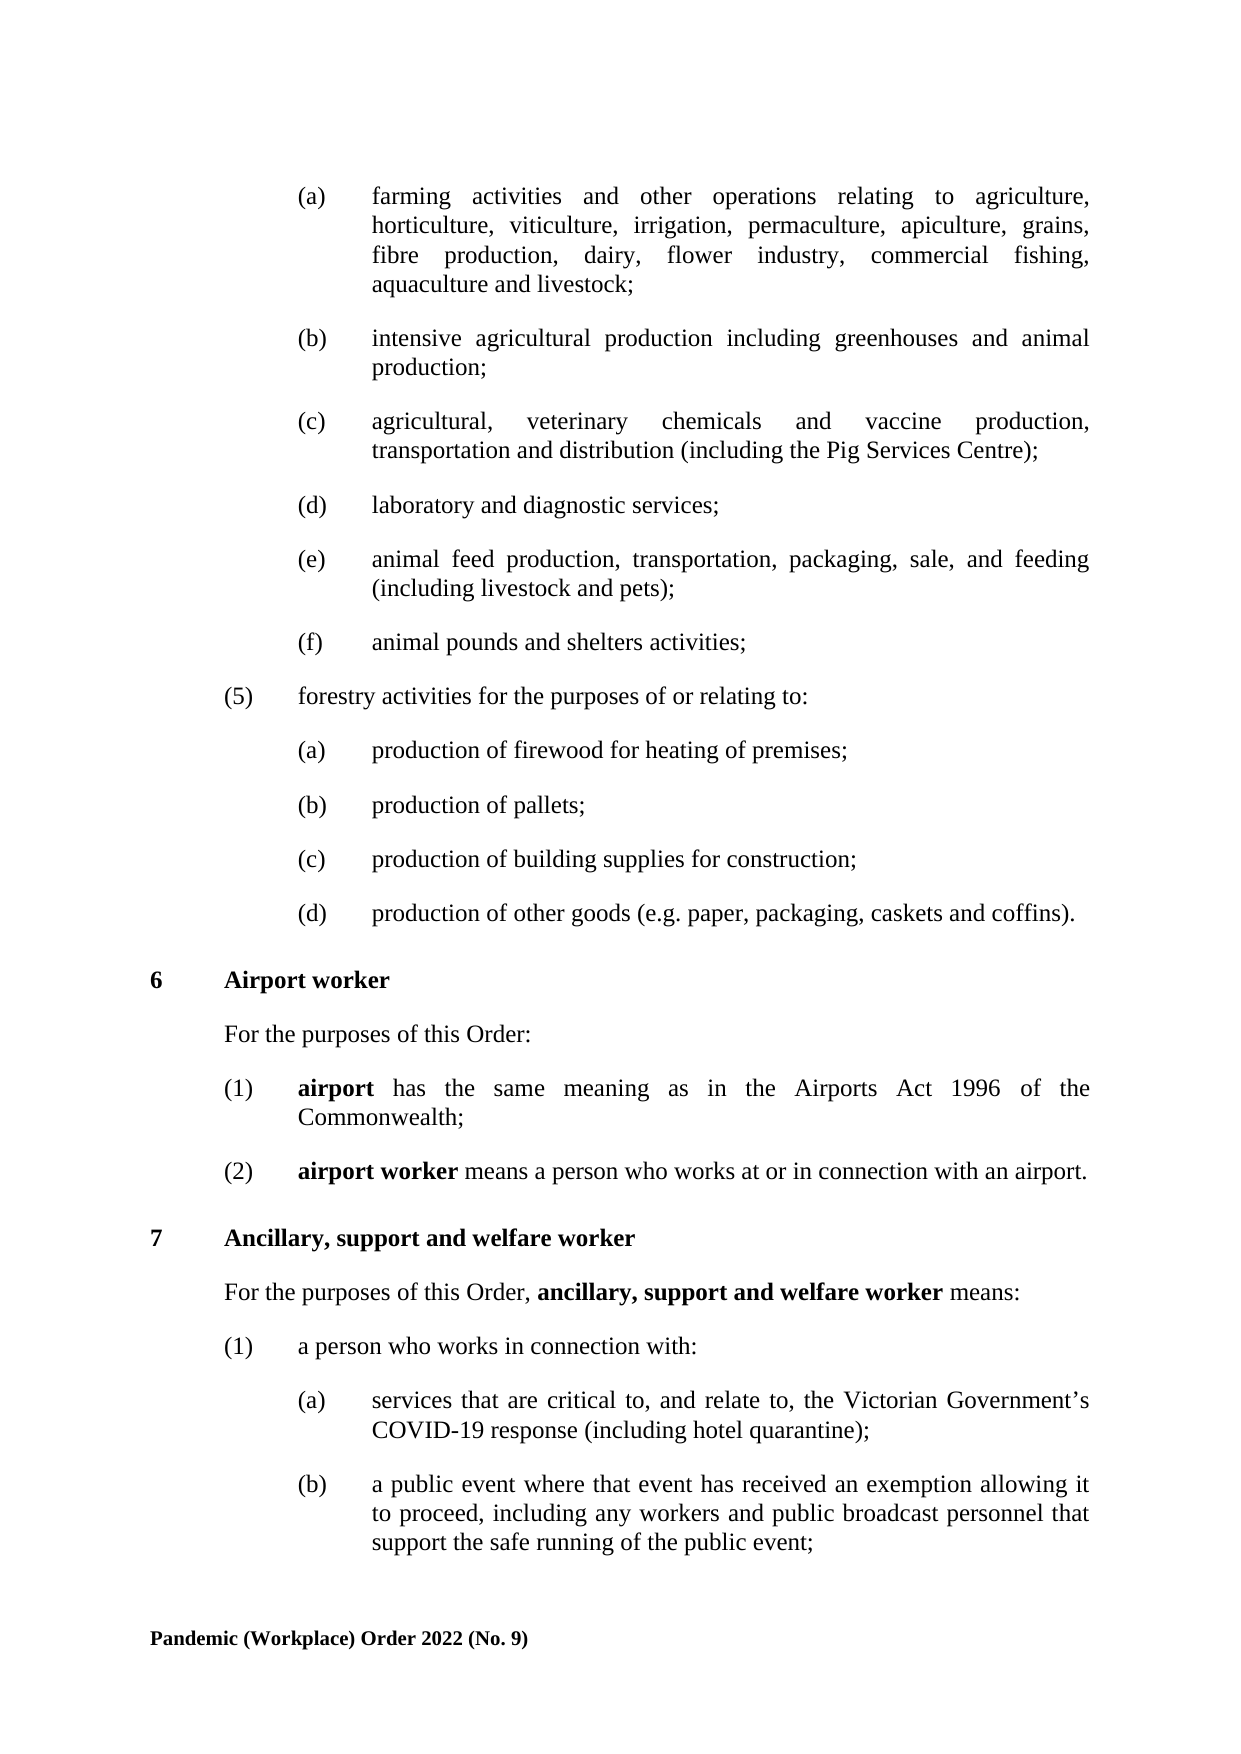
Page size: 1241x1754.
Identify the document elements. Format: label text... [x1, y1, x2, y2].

text intensive agricultural production including greenhouses and animal production; [298, 323, 1090, 381]
text production of pallets; [298, 790, 1090, 819]
text production of building supplies for construction; [298, 844, 1090, 873]
text airport worker means a person who works at or in connection with an airport. [224, 1156, 1090, 1186]
text production of firewood for heating of premises; [298, 736, 1090, 765]
text production of other goods (e.g. paper, packaging, caskets and coffins). [298, 898, 1090, 927]
text services that are critical to, and relate to, the Victorian Government’s COVID-19 response (including hotel quarantine); [298, 1386, 1090, 1444]
text a person who works in connection with: [224, 1331, 1090, 1361]
text laboratory and diagnostic services; [298, 490, 1090, 519]
text For the purposes of this Order: [224, 1019, 1090, 1048]
text farming activities and other operations relating to agriculture, horticulture, viticulture, irrigation, permaculture, apiculture, grains, fibre production, dairy, flower industry, commercial fishing, aquaculture and livestock; [298, 181, 1090, 298]
text agricultural, veterinary chemicals and vaccine production, transportation and distribution (including the Pig Services Centre); [298, 406, 1090, 465]
text a public event where that event has received an exemption allowing it to proceed, including any workers and public broadcast personnel that support the safe running of the public event; [298, 1469, 1090, 1556]
subtitle Ancillary, support and welfare worker [150, 1223, 1090, 1252]
text airport has the same meaning as in the Airports Act 1996 of the Commonwealth; [224, 1073, 1090, 1131]
subtitle Airport worker [150, 965, 1090, 994]
text animal pounds and shelters activities; [298, 627, 1090, 656]
text forestry activities for the purposes of or relating to: [224, 681, 1090, 711]
text For the purposes of this Order, ancillary, support and welfare worker means: [224, 1277, 1090, 1306]
text animal feed production, transportation, packaging, sale, and feeding (including livestock and pets); [298, 544, 1090, 602]
